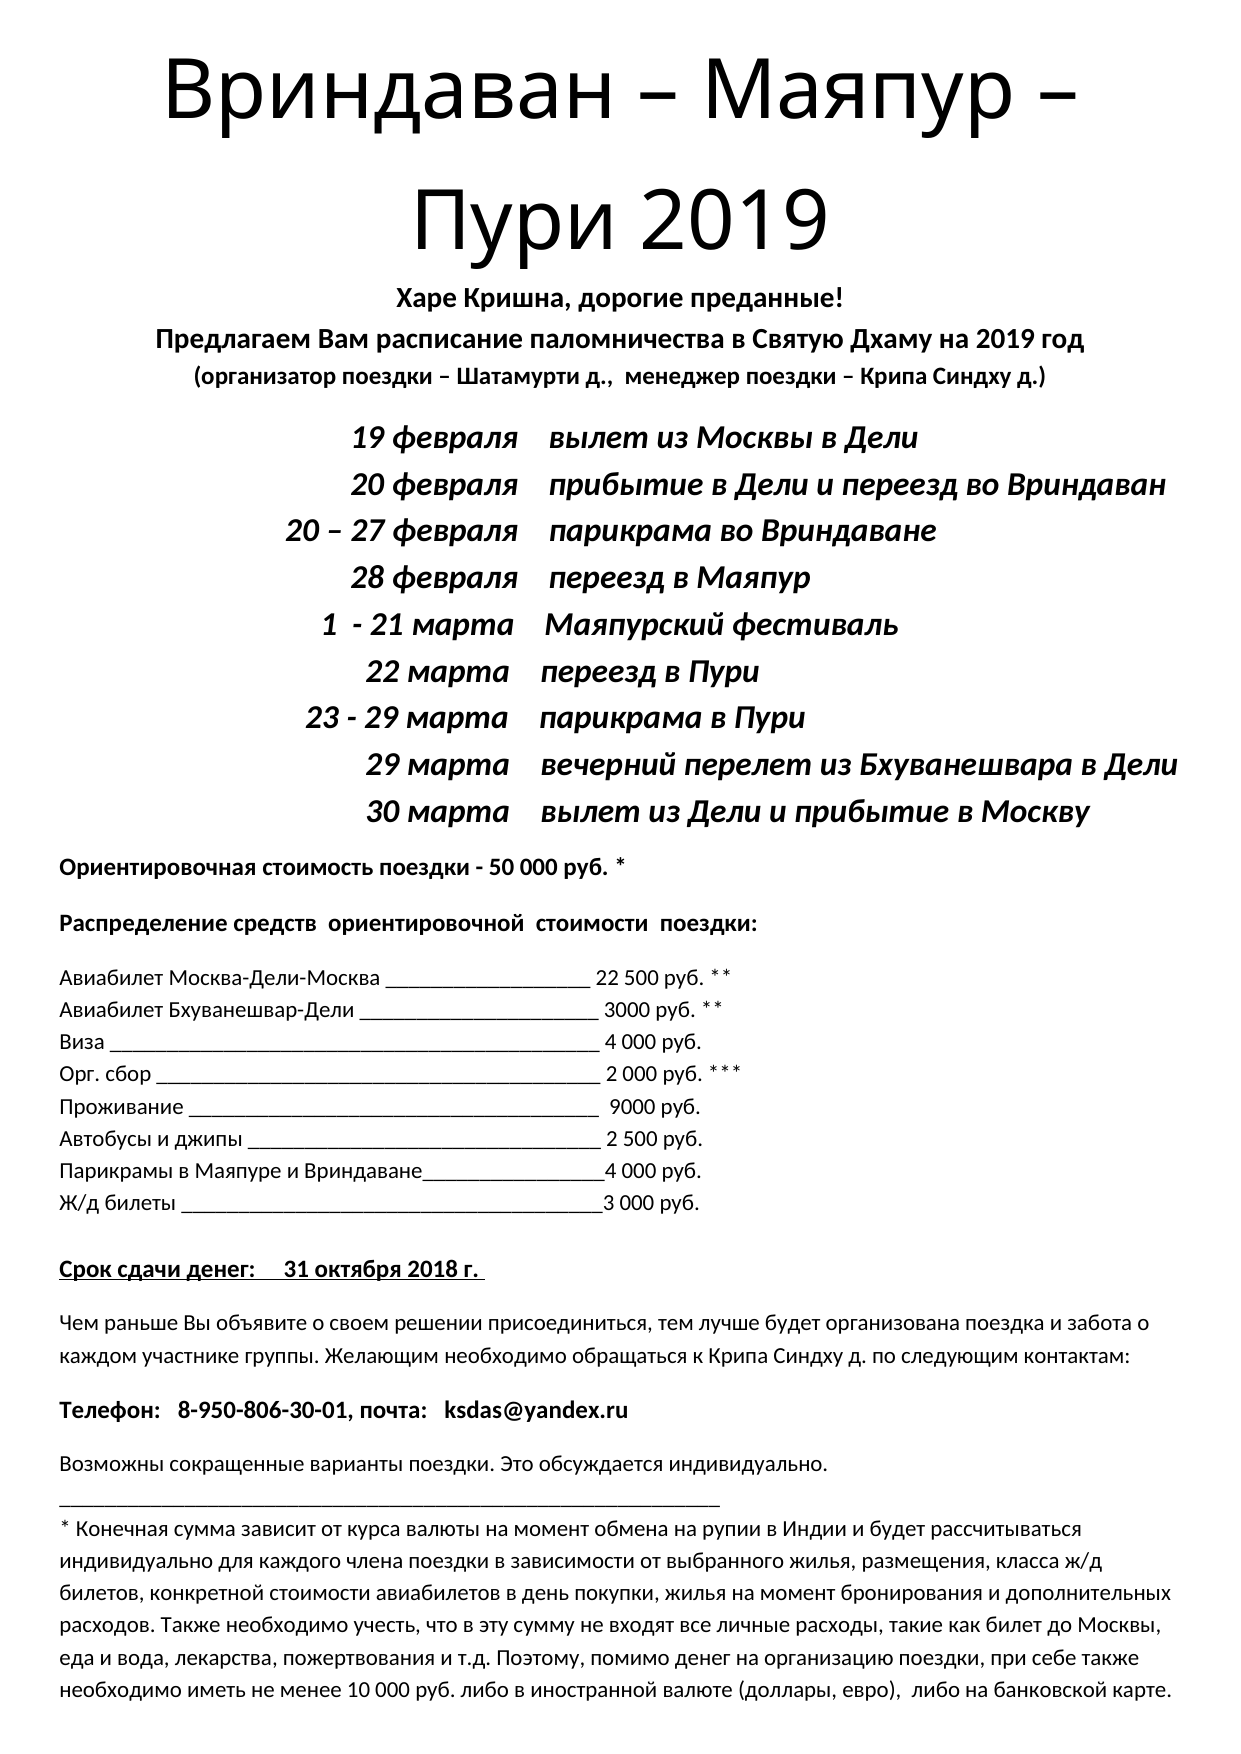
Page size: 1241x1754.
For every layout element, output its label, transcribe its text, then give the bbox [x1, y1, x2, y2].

text Ориентировочная стоимость поездки - 50 000 руб. * [59, 851, 1181, 882]
text 28 февраля переезд в Маяпур [59, 556, 1181, 597]
text Предлагаем Вам расписание паломничества в Святую Дхаму на 2019 год (организатор поездки – Шатамурти д., менеджер поездки – Крипа Синдху д.) [59, 320, 1181, 391]
text Проживание ____________________________________ 9000 руб. [59, 1092, 1181, 1120]
text Автобусы и джипы _______________________________ 2 500 руб. [59, 1124, 1181, 1152]
text Телефон: 8-950-806-30-01, почта: ksdas@yandex.ru [59, 1394, 1181, 1424]
text * Конечная сумма зависит от курса валюты на момент обмена на рупии в Индии и будет рассчитываться индивидуально для каждого члена поездки в зависимости от выбранного жилья, размещения, класса ж/д билетов, конкретной стоимости авиабилетов в день покупки, жилья на момент бронирования и дополнительных расходов. Также необходимо учесть, что в эту сумму не входят все личные расходы, такие как билет до Москвы, еда и вода, лекарства, пожертвования и т.д. Поэтому, помимо денег на организацию поездки, при себе также необходимо иметь не менее 10 000 руб. либо в иностранной валюте (доллары, евро), либо на банковской карте. [59, 1514, 1181, 1703]
text Авиабилет Москва-Дели-Москва __________________ 22 500 руб. ** [59, 963, 1181, 991]
text 23 - 29 марта парикрама в Пури [59, 696, 1181, 737]
text 1 - 21 марта Маяпурский фестиваль [59, 603, 1181, 644]
text Виза ___________________________________________ 4 000 руб. [59, 1027, 1181, 1055]
text 22 марта переезд в Пури [59, 650, 1181, 690]
text 19 февраля вылет из Москвы в Дели [59, 416, 1181, 457]
text Ж/д билеты _____________________________________3 000 руб. [59, 1188, 1181, 1216]
text Распределение средств ориентировочной стоимости поездки: [59, 907, 1181, 938]
text __________________________________________________________ [59, 1482, 1181, 1510]
text 20 февраля прибытие в Дели и переезд во Вриндаван [59, 463, 1181, 503]
text Орг. сбор _______________________________________ 2 000 руб. *** [59, 1059, 1181, 1088]
text Возможны сокращенные варианты поездки. Это обсуждается индивидуально. [59, 1449, 1181, 1478]
text Срок сдачи денег: 31 октября 2018 г. [59, 1253, 1181, 1283]
text 20 – 27 февраля парикрама во Вриндаване [59, 509, 1181, 550]
text Авиабилет Бхуванешвар-Дели _____________________ 3000 руб. ** [59, 995, 1181, 1023]
text 30 марта вылет из Дели и прибытие в Москву [59, 790, 1181, 831]
text Чем раньше Вы объявите о своем решении присоединиться, тем лучше будет организована поездка и забота о каждом участнике группы. Желающим необходимо обращаться к Крипа Синдху д. по следующим контактам: [59, 1308, 1181, 1369]
text Парикрамы в Маяпуре и Вриндаване________________4 000 руб. [59, 1156, 1181, 1184]
text Вриндаван – Маяпур – Пури 2019 Харе Кришна, дорогие преданные! [59, 29, 1181, 314]
text 29 марта вечерний перелет из Бхуванешвара в Дели [59, 743, 1181, 784]
